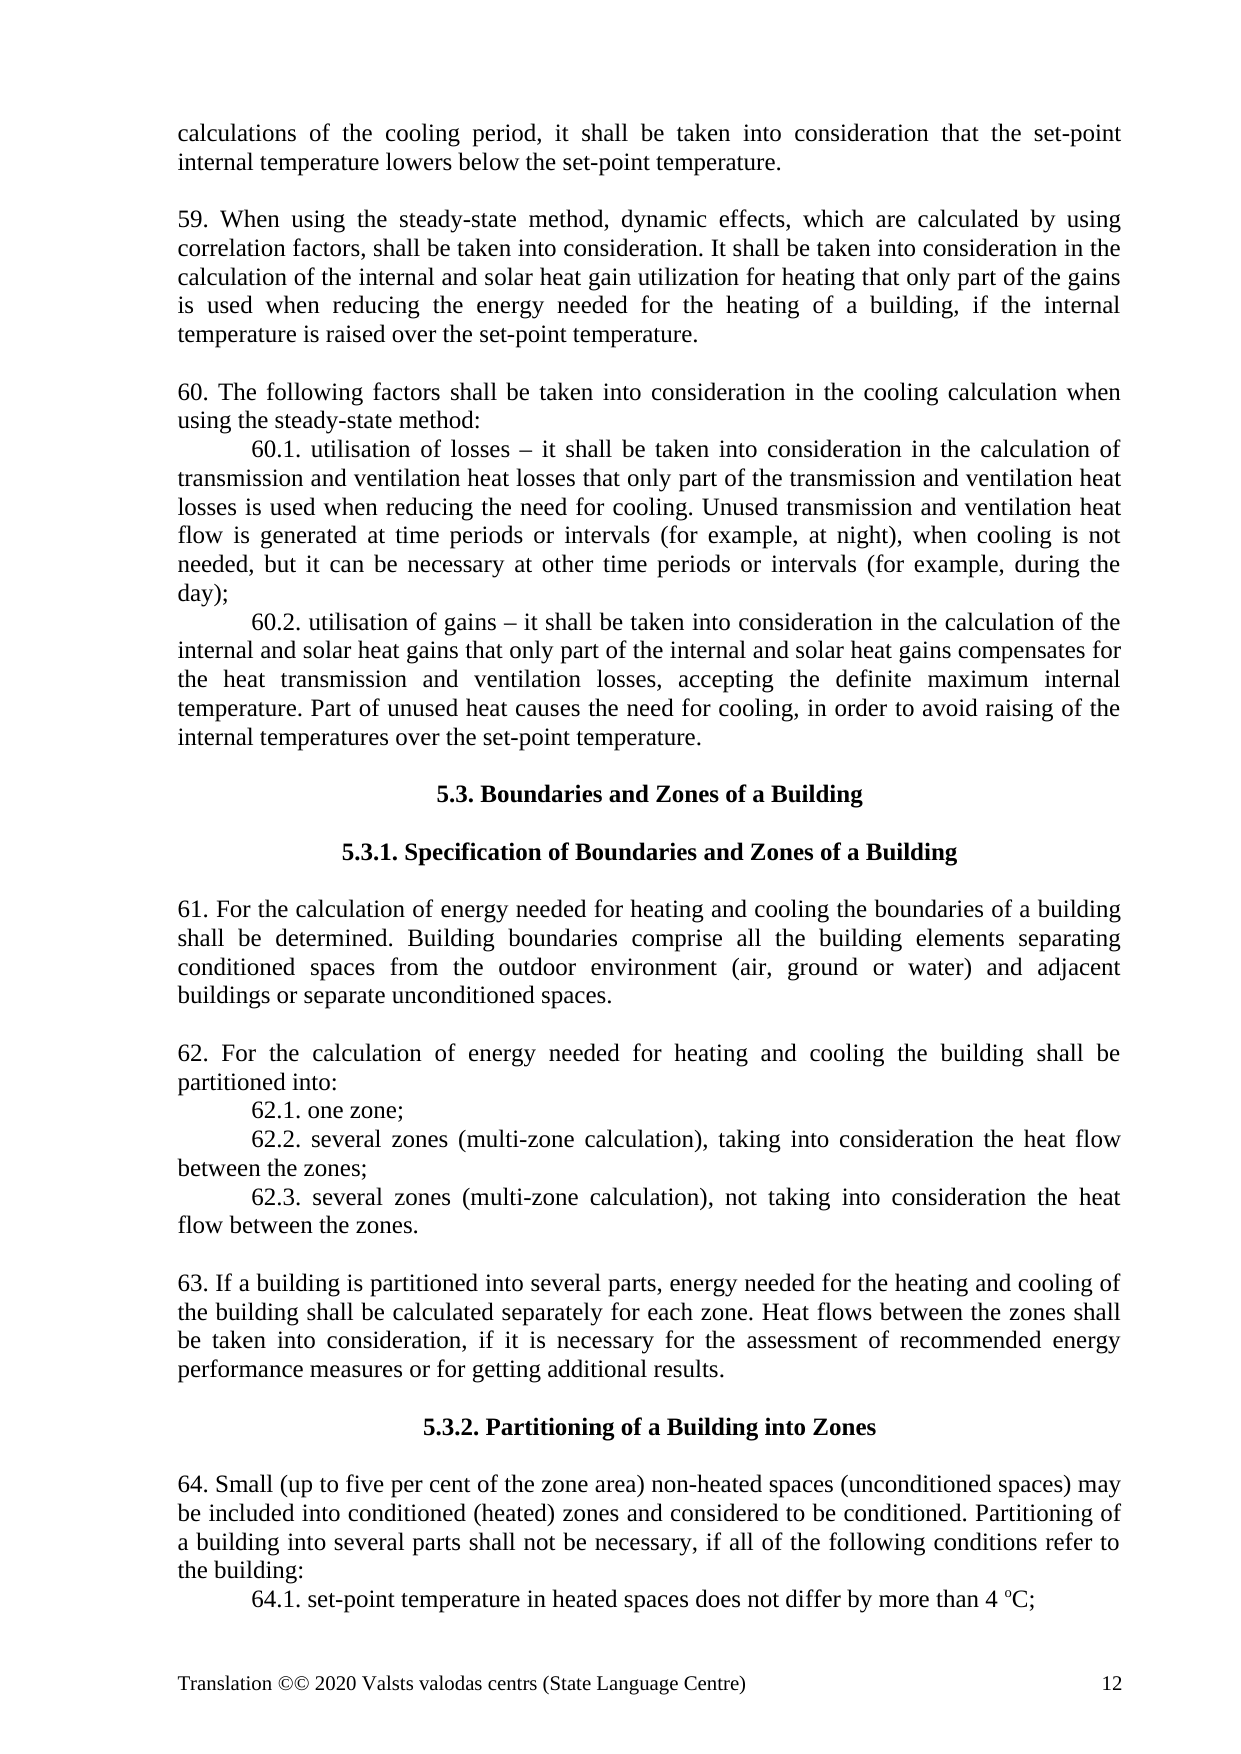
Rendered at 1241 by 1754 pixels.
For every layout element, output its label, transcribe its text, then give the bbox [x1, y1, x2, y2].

text 62.1. one zone; [177, 1096, 1122, 1124]
text 60.2. utilisation of gains – it shall be taken into consideration in the calculation of the internal and solar heat gains that only part of the internal and solar heat gains compensates for the heat transmission and ventilation losses, accepting the definite maximum internal temperature. Part of unused heat causes the need for cooling, in order to avoid raising of the internal temperatures over the set-point temperature. [177, 607, 1122, 751]
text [177, 118, 1122, 176]
text 62. For the calculation of energy needed for heating and cooling the building shall be partitioned into: [177, 1038, 1122, 1096]
text 63. If a building is partitioned into several parts, energy needed for the heating and cooling of the building shall be calculated separately for each zone. Heat flows between the zones shall be taken into consideration, if it is necessary for the assessment of recommended energy performance measures or for getting additional results. [177, 1268, 1122, 1383]
text 62.2. several zones (multi-zone calculation), taking into consideration the heat flow between the zones; [177, 1124, 1122, 1182]
text 61. For the calculation of energy needed for heating and cooling the boundaries of a building shall be determined. Building boundaries comprise all the building elements separating conditioned spaces from the outdoor environment (air, ground or water) and adjacent buildings or separate unconditioned spaces. [177, 894, 1122, 1009]
text 62.3. several zones (multi-zone calculation), not taking into consideration the heat flow between the zones. [177, 1182, 1122, 1239]
text 60.1. utilisation of losses – it shall be taken into consideration in the calculation of transmission and ventilation heat losses that only part of the transmission and ventilation heat losses is used when reducing the need for cooling. Unused transmission and ventilation heat flow is generated at time periods or intervals (for example, at night), when cooling is not needed, but it can be necessary at other time periods or intervals (for example, during the day); [177, 434, 1122, 607]
text 64. Small (up to five per cent of the zone area) non-heated spaces (unconditioned spaces) may be included into conditioned (heated) zones and considered to be conditioned. Partitioning of a building into several parts shall not be necessary, if all of the following conditions refer to the building: [177, 1469, 1122, 1584]
text 60. The following factors shall be taken into consideration in the cooling calculation when using the steady-state method: [177, 377, 1122, 434]
text 64.1. set-point temperature in heated spaces does not differ by more than 4 oC; [177, 1584, 1122, 1613]
text 59. When using the steady-state method, dynamic effects, which are calculated by using correlation factors, shall be taken into consideration. It shall be taken into consideration in the calculation of the internal and solar heat gain utilization for heating that only part of the gains is used when reducing the energy needed for the heating of a building, if the internal temperature is raised over the set-point temperature. [177, 204, 1122, 348]
text 5.3.1. Specification of Boundaries and Zones of a Building [177, 837, 1122, 866]
text 5.3.2. Partitioning of a Building into Zones [177, 1412, 1122, 1441]
text 5.3. Boundaries and Zones of a Building [177, 779, 1122, 808]
